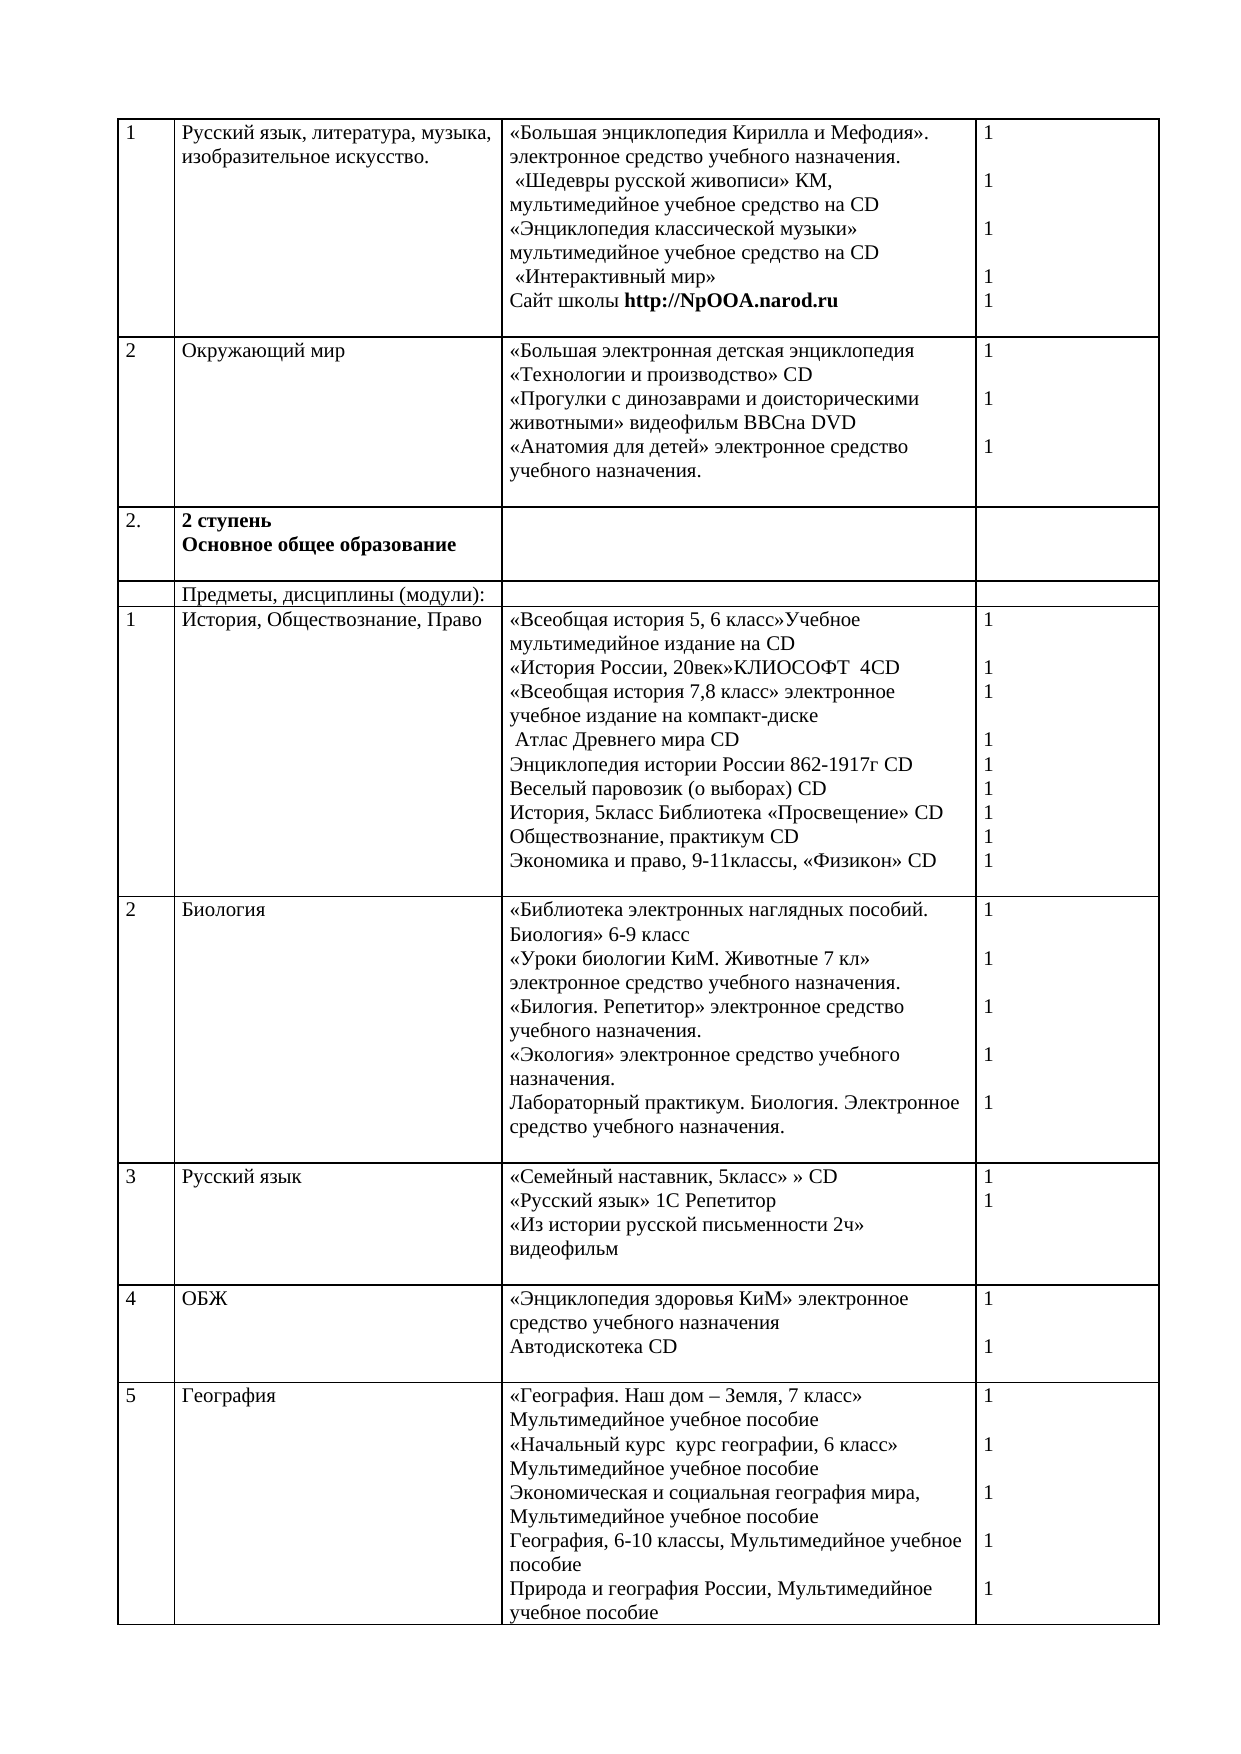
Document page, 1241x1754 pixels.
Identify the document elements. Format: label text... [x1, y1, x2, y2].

table_cell «Энциклопедия здоровья КиМ» электронное средство учебного назначения Автодискотека CD [503, 1286, 975, 1382]
table_cell 3 [119, 1164, 174, 1284]
table_cell 1 [119, 120, 174, 336]
table_cell Русский язык, литература, музыка, изобразительное искусство. [175, 120, 501, 336]
table_cell [119, 582, 174, 606]
table_cell «География. Наш дом – Земля, 7 класс» Мультимедийное учебное пособие «Начальный курс курс географии, 6 класс» Мультимедийное учебное пособие Экономическая и социальная география мира, Мультимедийное учебное пособие География, 6-10 классы, Мультимедийное учебное пособие Природа и география России, Мультимедийное учебное пособие [503, 1383, 975, 1624]
table_cell История, Обществознание, Право [175, 607, 501, 896]
table_cell Русский язык [175, 1164, 501, 1284]
table_cell «Семейный наставник, 5класс» » CD «Русский язык» 1С Репетитор «Из истории русской письменности 2ч» видеофильм [503, 1164, 975, 1284]
table_cell 1 1 [977, 1164, 1158, 1284]
table_cell 1 1 1 1 1 [977, 897, 1158, 1162]
table_cell Биология [175, 897, 501, 1162]
table_cell 1 1 [977, 1286, 1158, 1382]
table_cell 1 1 1 [977, 338, 1158, 506]
table_cell 2. [119, 508, 174, 580]
table_cell [503, 582, 975, 606]
table_cell 2 [119, 897, 174, 1162]
table_cell 2 [119, 338, 174, 506]
table_cell Предметы, дисциплины (модули): [175, 582, 501, 606]
table_cell 1 [119, 607, 174, 896]
table_cell «Всеобщая история 5, 6 класс»Учебное мультимедийное издание на CD «История России, 20век»КЛИОСОФТ 4CD «Всеобщая история 7,8 класс» электронное учебное издание на компакт-диске Атлас Древнего мира CD Энциклопедия истории России 862-1917г CD Веселый паровозик (о выборах) CD История, 5класс Библиотека «Просвещение» CD Обществознание, практикум CD Экономика и право, 9-11классы, «Физикон» CD [503, 607, 975, 896]
table_cell География [175, 1383, 501, 1624]
table_cell Окружающий мир [175, 338, 501, 506]
table_cell «Большая энциклопедия Кирилла и Мефодия». электронное средство учебного назначения. «Шедевры русской живописи» КМ, мультимедийное учебное средство на CD «Энциклопедия классической музыки» мультимедийное учебное средство на CD «Интерактивный мир» Сайт школы http://NpOOA.narod.ru [503, 120, 975, 336]
table_cell 1 1 1 1 1 [977, 1383, 1158, 1624]
table_cell 1 1 1 1 1 1 1 1 1 [977, 607, 1158, 896]
table_cell [977, 582, 1158, 606]
table_cell ОБЖ [175, 1286, 501, 1382]
table_cell 1 1 1 1 1 [977, 120, 1158, 336]
table_cell «Большая электронная детская энциклопедия «Технологии и производство» СD «Прогулки с динозаврами и доисторическими животными» видеофильм ВВСна DVD «Анатомия для детей» электронное средство учебного назначения. [503, 338, 975, 506]
table_cell 4 [119, 1286, 174, 1382]
table_cell 2 ступень Основное общее образование [175, 508, 501, 580]
table_cell [977, 508, 1158, 580]
table_cell «Библиотека электронных наглядных пособий. Биология» 6-9 класс «Уроки биологии КиМ. Животные 7 кл» электронное средство учебного назначения. «Билогия. Репетитор» электронное средство учебного назначения. «Экология» электронное средство учебного назначения. Лабораторный практикум. Биология. Электронное средство учебного назначения. [503, 897, 975, 1162]
table_cell 5 [119, 1383, 174, 1624]
table_cell [503, 508, 975, 580]
